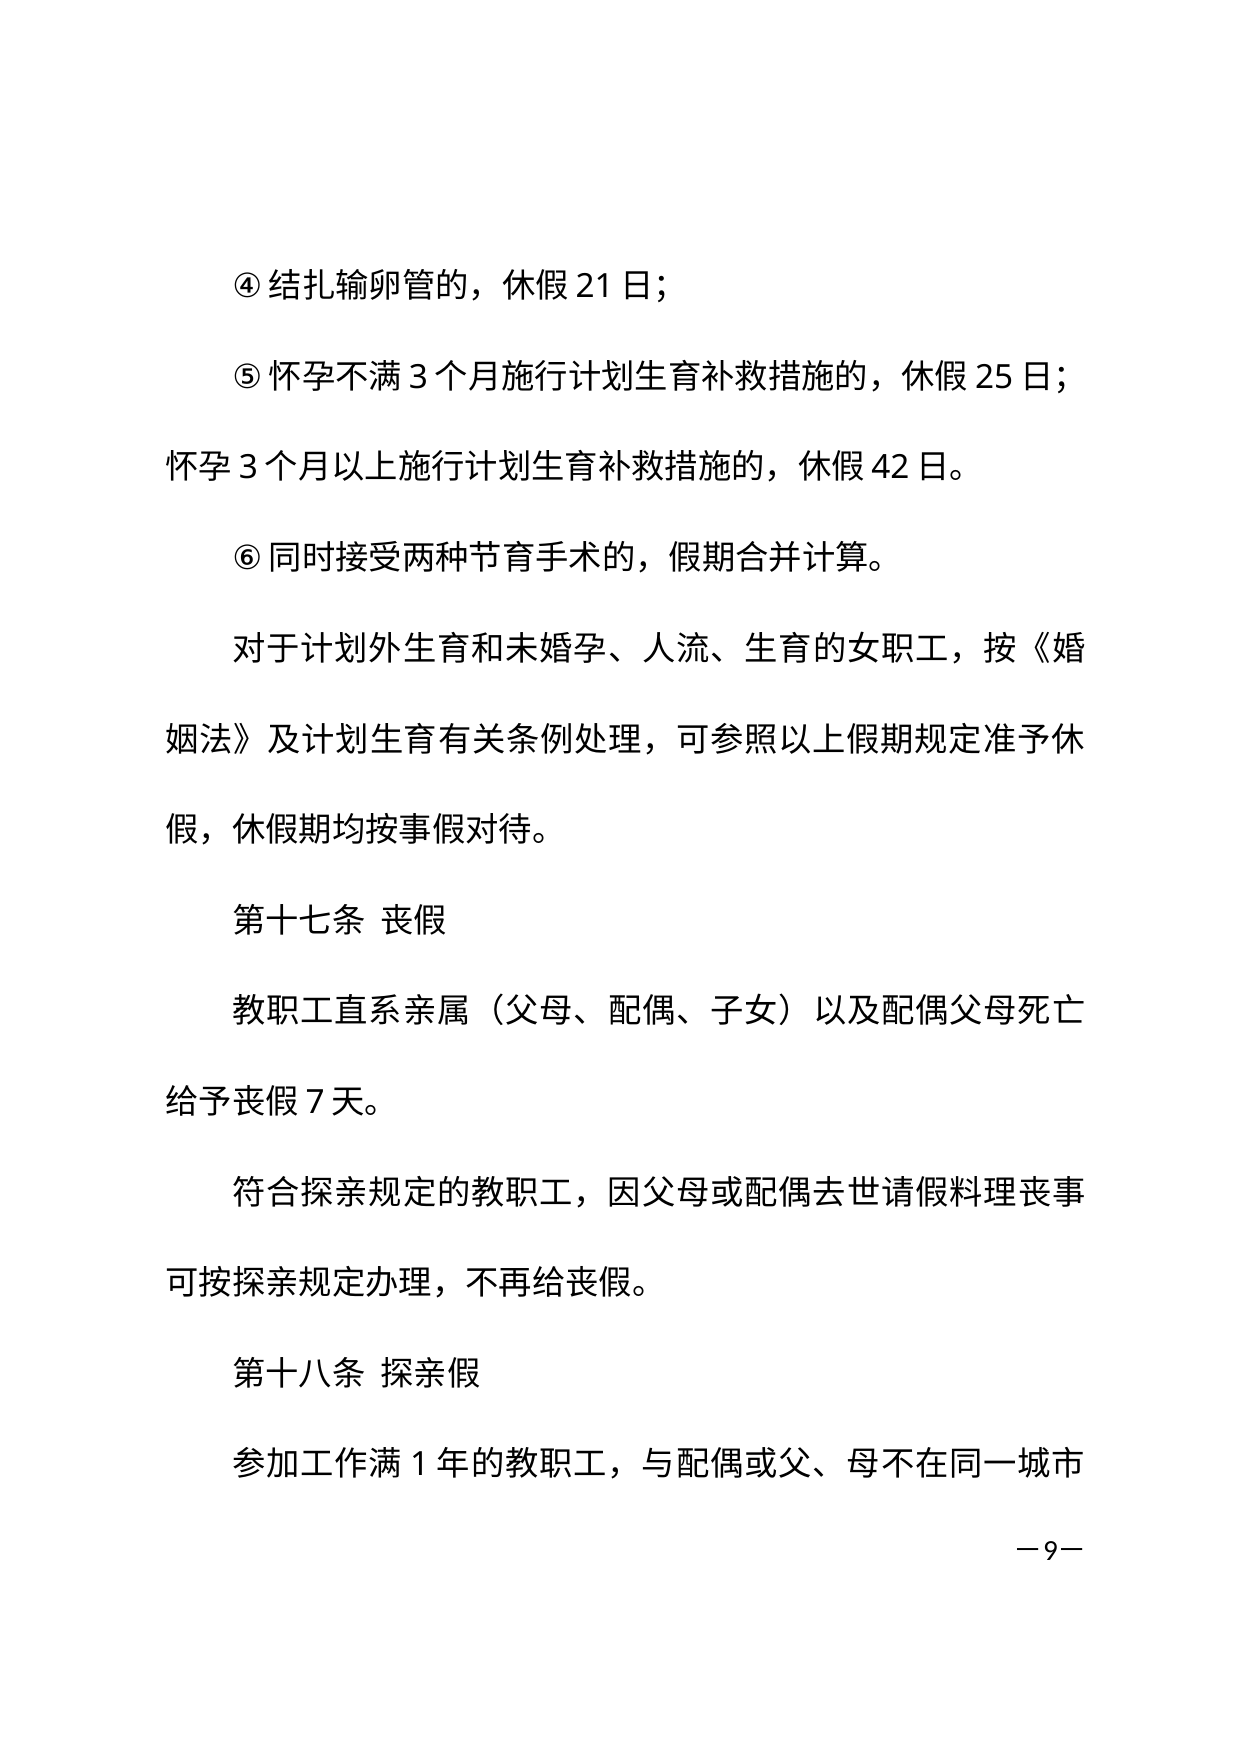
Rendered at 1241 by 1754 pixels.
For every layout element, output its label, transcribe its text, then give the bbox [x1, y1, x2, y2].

text 第十八条 探亲假 [165, 1326, 1087, 1416]
text ④结扎输卵管的，休假21日； [165, 238, 1087, 329]
text 对于计划外生育和未婚孕、人流、生育的女职工，按《婚姻法》及计划生育有关条例处理，可参照以上假期规定准予休假，休假期均按事假对待。 [165, 601, 1087, 872]
text 符合探亲规定的教职工，因父母或配偶去世请假料理丧事，可按探亲规定办理，不再给丧假。 [165, 1144, 1087, 1326]
text ⑥同时接受两种节育手术的，假期合并计算。 [165, 510, 1087, 601]
text 第十七条 丧假 [165, 872, 1087, 963]
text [165, 1416, 1087, 1507]
text 教职工直系亲属（父母、配偶、子女）以及配偶父母死亡，给予丧假7天。 [165, 963, 1087, 1144]
text ⑤怀孕不满3个月施行计划生育补救措施的，休假25日；怀孕3个月以上施行计划生育补救措施的，休假42日。 [165, 329, 1087, 510]
